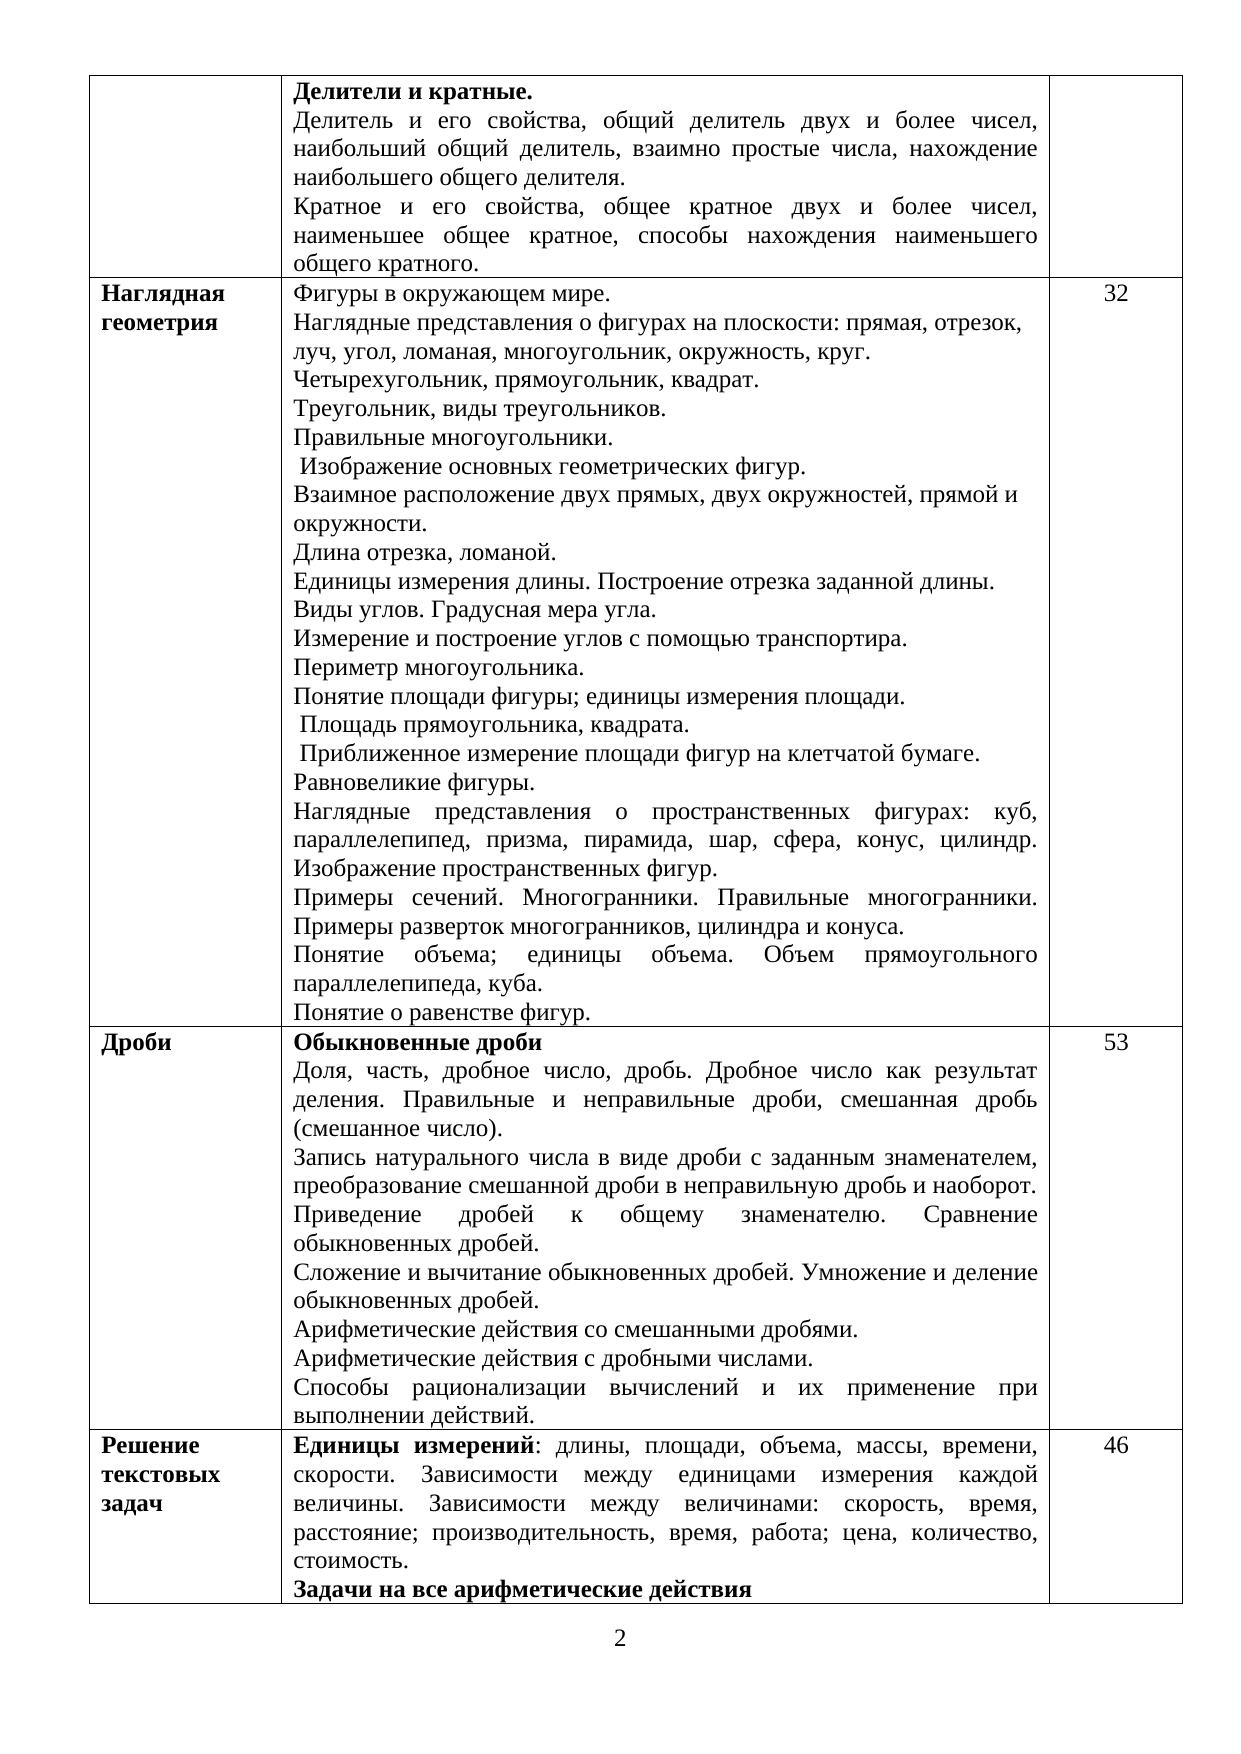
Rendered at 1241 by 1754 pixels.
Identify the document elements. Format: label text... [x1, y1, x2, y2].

table_cell Обыкновенные дроби Доля, часть, дробное число, дробь. Дробное число как результат деления. Правильные и неправильные дроби, смешанная дробь (смешанное число). Запись натурального числа в виде дроби с заданным знаменателем, преобразование смешанной дроби в неправильную дробь и наоборот. Приведение дробей к общему знаменателю. Сравнение обыкновенных дробей. Сложение и вычитание обыкновенных дробей. Умножение и деление обыкновенных дробей. Арифметические действия со смешанными дробями. Арифметические действия с дробными числами. Способы рационализации вычислений и их применение при выполнении действий. [282, 1027, 1049, 1429]
table_cell 46 [1050, 1430, 1182, 1603]
table_cell Дроби [90, 1027, 281, 1429]
table_cell 53 [1050, 1027, 1182, 1429]
table_cell 32 [1050, 278, 1182, 1026]
table_cell Фигуры в окружающем мире. Наглядные представления о фигурах на плоскости: прямая, отрезок, луч, угол, ломаная, многоугольник, окружность, круг. Четырехугольник, прямоугольник, квадрат. Треугольник, виды треугольников. Правильные многоугольники. Изображение основных геометрических фигур. Взаимное расположение двух прямых, двух окружностей, прямой и окружности. Длина отрезка, ломаной. Единицы измерения длины. Построение отрезка заданной длины. Виды углов. Градусная мера угла. Измерение и построение углов с помощью транспортира. Периметр многоугольника. Понятие площади фигуры; единицы измерения площади. Площадь прямоугольника, квадрата. Приближенное измерение площади фигур на клетчатой бумаге. Равновеликие фигуры. Наглядные представления о пространственных фигурах: куб, параллелепипед, призма, пирамида, шар, сфера, конус, цилиндр. Изображение пространственных фигур. Примеры сечений. Многогранники. Правильные многогранники. Примеры разверток многогранников, цилиндра и конуса. Понятие объема; единицы объема. Объем прямоугольного параллелепипеда, куба. Понятие о равенстве фигур. [282, 278, 1049, 1026]
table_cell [282, 1430, 1049, 1603]
table_cell 54 [1050, 76, 1182, 277]
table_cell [90, 76, 281, 277]
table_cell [282, 76, 1049, 277]
table_cell Наглядная геометрия [90, 278, 281, 1026]
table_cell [90, 1430, 281, 1603]
